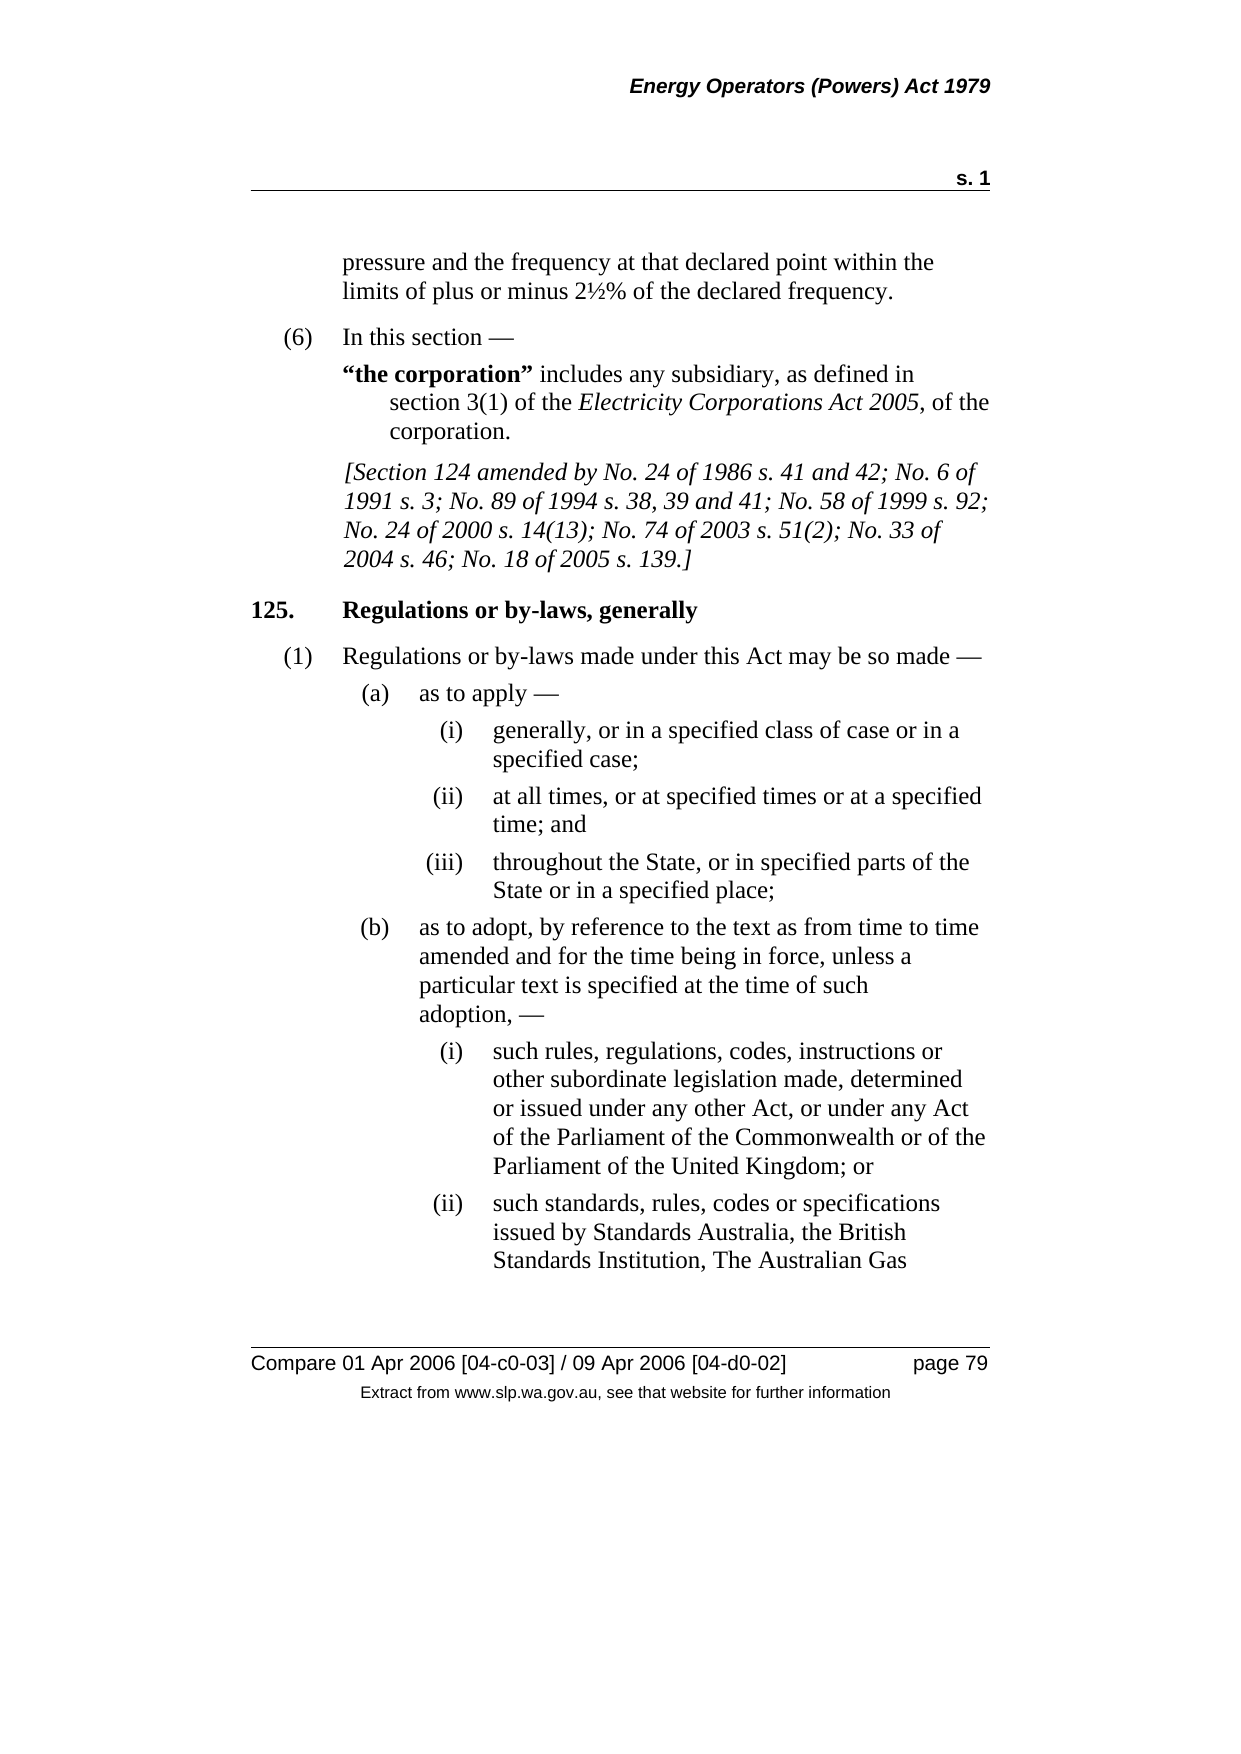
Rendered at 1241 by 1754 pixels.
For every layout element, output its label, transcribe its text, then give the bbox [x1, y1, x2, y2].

text (a) as to apply — [251, 678, 990, 707]
text (6) In this section — [251, 322, 990, 350]
text (i) generally, or in a specified class of case or in a specified case; [251, 715, 990, 772]
text [Section 124 amended by No. 24 of 1986 s. 41 and 42; No. 6 of 1991 s. 3; No. 89 of 1994 s. 38, 39 and 41; No. 58 of 1999 s. 92; No. 24 of 2000 s. 14(13); No. 74 of 2003 s. 51(2); No. 33 of 2004 s. 46; No. 18 of 2005 s. 139.] [251, 457, 990, 572]
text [251, 247, 990, 305]
text (b) as to adopt, by reference to the text as from time to time amended and for the time being in force, unless a particular text is specified at the time of such adoption, — [251, 912, 990, 1027]
text (ii) at all times, or at specified times or at a specified time; and [251, 781, 990, 838]
text (iii) throughout the State, or in specified parts of the State or in a specified place; [251, 847, 990, 904]
text (1) Regulations or by-laws made under this Act may be so made — [251, 641, 990, 669]
text “the corporation” includes any subsidiary, as defined in section 3(1) of the Electricity Corporations Act 2005, of the corporation. [251, 359, 990, 445]
subtitle 125. Regulations or by-laws, generally [251, 595, 990, 624]
text (i) such rules, regulations, codes, instructions or other subordinate legislation made, determined or issued under any other Act, or under any Act of the Parliament of the Commonwealth or of the Parliament of the United Kingdom; or [251, 1036, 990, 1179]
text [251, 1188, 990, 1274]
